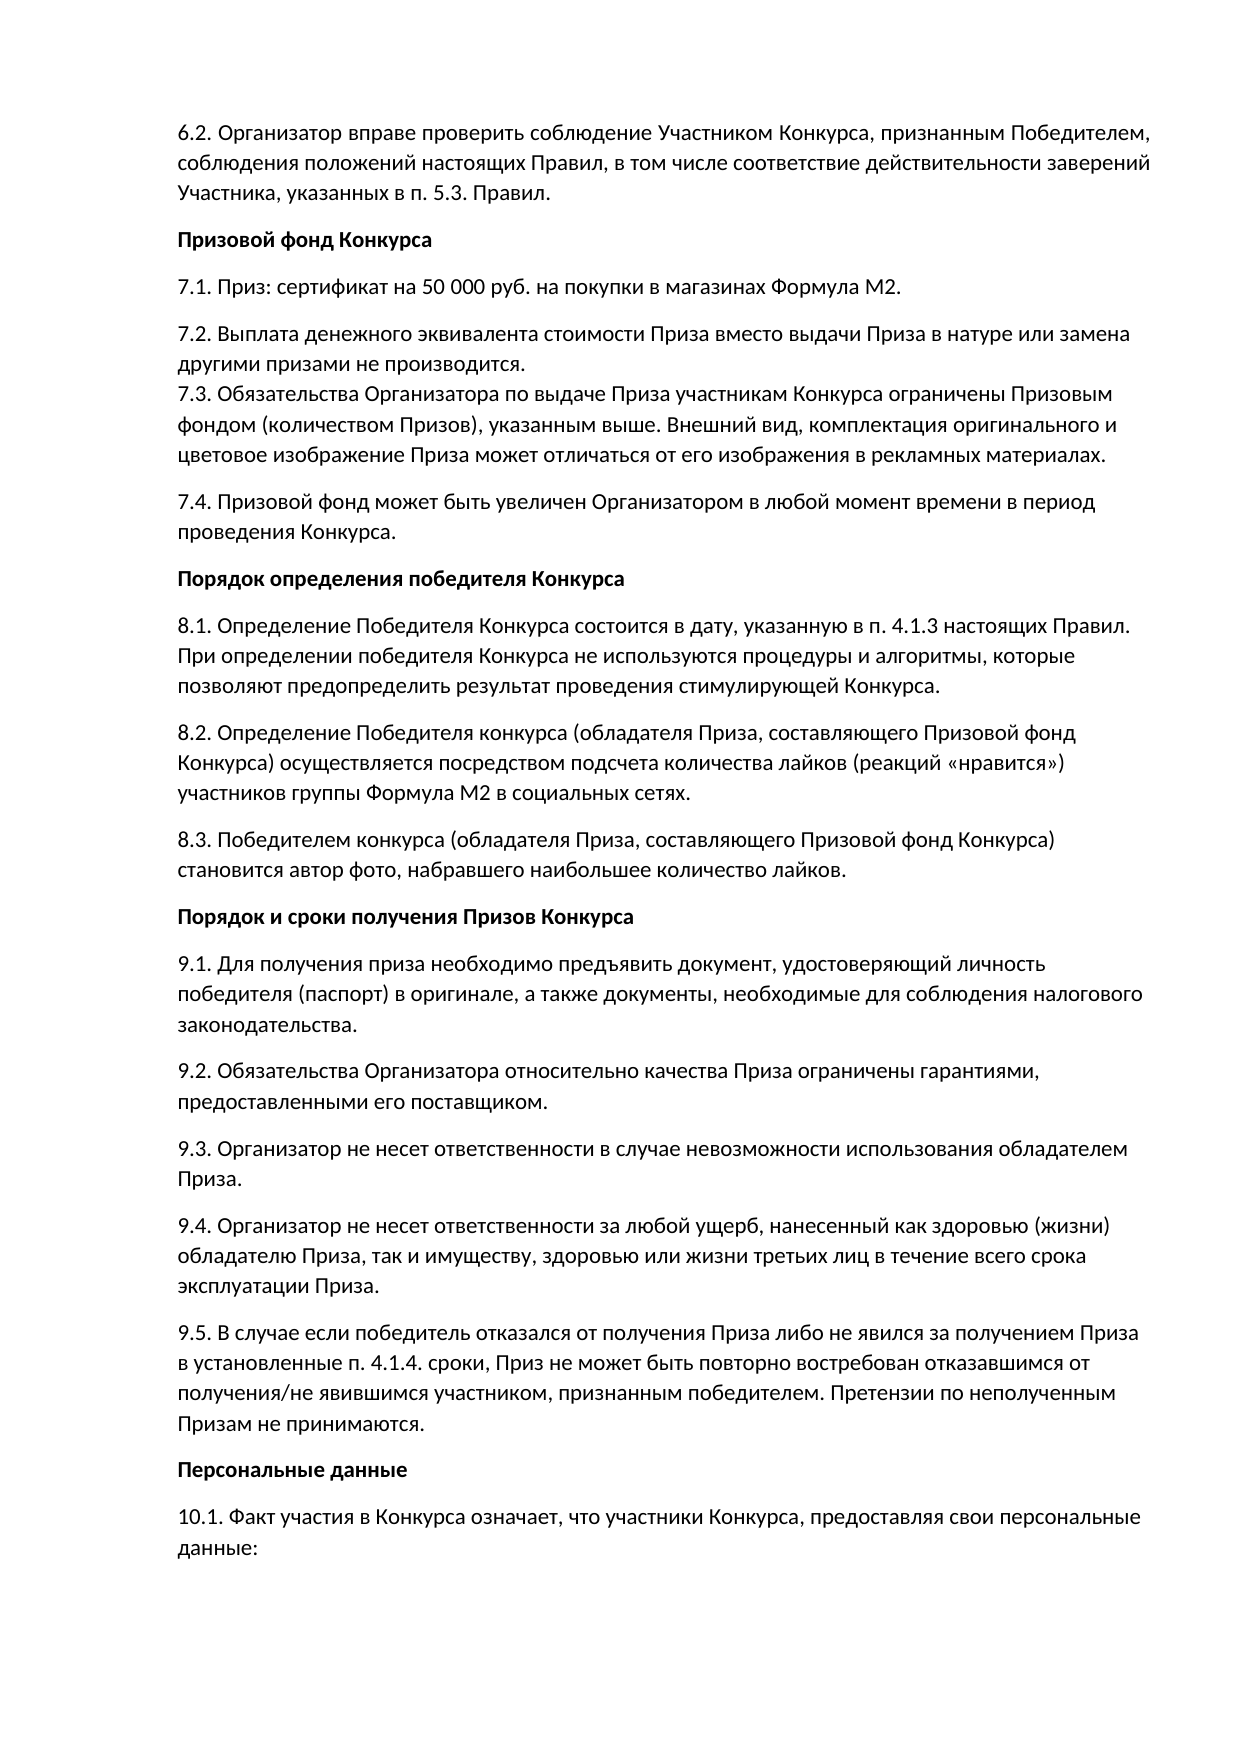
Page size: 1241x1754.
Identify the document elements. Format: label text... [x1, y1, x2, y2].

text 8.3. Победителем конкурса (обладателя Приза, составляющего Призовой фонд Конкурса) становится автор фото, набравшего наибольшее количество лайков. [177, 825, 1152, 884]
text 9.2. Обязательства Организатора относительно качества Приза ограничены гарантиями, предоставленными его поставщиком. [177, 1057, 1152, 1115]
text 8.2. Определение Победителя конкурса (обладателя Приза, составляющего Призовой фонд Конкурса) осуществляется посредством подсчета количества лайков (реакций «нравится») участников группы Формула М2 в социальных сетях. [177, 718, 1152, 807]
text 8.1. Определение Победителя Конкурса состоится в дату, указанную в п. 4.1.3 настоящих Правил. При определении победителя Конкурса не используются процедуры и алгоритмы, которые позволяют предопределить результат проведения стимулирующей Конкурса. [177, 611, 1152, 699]
text 7.1. Приз: сертификат на 50 000 руб. на покупки в магазинах Формула М2. [177, 272, 1152, 300]
text 7.4. Призовой фонд может быть увеличен Организатором в любой момент времени в период проведения Конкурса. [177, 487, 1152, 545]
text Порядок и сроки получения Призов Конкурса [177, 902, 1152, 931]
text 7.3. Обязательства Организатора по выдаче Приза участникам Конкурса ограничены Призовым фондом (количеством Призов), указанным выше. Внешний вид, комплектация оригинального и цветовое изображение Приза может отличаться от его изображения в рекламных материалах. [177, 379, 1152, 468]
text 9.4. Организатор не несет ответственности за любой ущерб, нанесенный как здоровью (жизни) обладателю Приза, так и имуществу, здоровью или жизни третьих лиц в течение всего срока эксплуатации Приза. [177, 1211, 1152, 1299]
text 9.1. Для получения приза необходимо предъявить документ, удостоверяющий личность победителя (паспорт) в оригинале, а также документы, необходимые для соблюдения налогового законодательства. [177, 949, 1152, 1038]
text Призовой фонд Конкурса [177, 225, 1152, 253]
text 9.3. Организатор не несет ответственности в случае невозможности использования обладателем Приза. [177, 1134, 1152, 1192]
text 6.2. Организатор вправе проверить соблюдение Участником Конкурса, признанным Победителем, соблюдения положений настоящих Правил, в том числе соответствие действительности заверений Участника, указанных в п. 5.3. Правил. [177, 118, 1152, 207]
text 9.5. В случае если победитель отказался от получения Приза либо не явился за получением Приза в установленные п. 4.1.4. сроки, Приз не может быть повторно востребован отказавшимся от получения/не явившимся участником, признанным победителем. Претензии по неполученным Призам не принимаются. [177, 1318, 1152, 1437]
text 10.1. Факт участия в Конкурса означает, что участники Конкурса, предоставляя свои персональные данные: [177, 1502, 1152, 1561]
text Персональные данные [177, 1456, 1152, 1484]
text Порядок определения победителя Конкурса [177, 564, 1152, 592]
text 7.2. Выплата денежного эквивалента стоимости Приза вместо выдачи Приза в натуре или замена другими призами не производится. [177, 319, 1152, 377]
